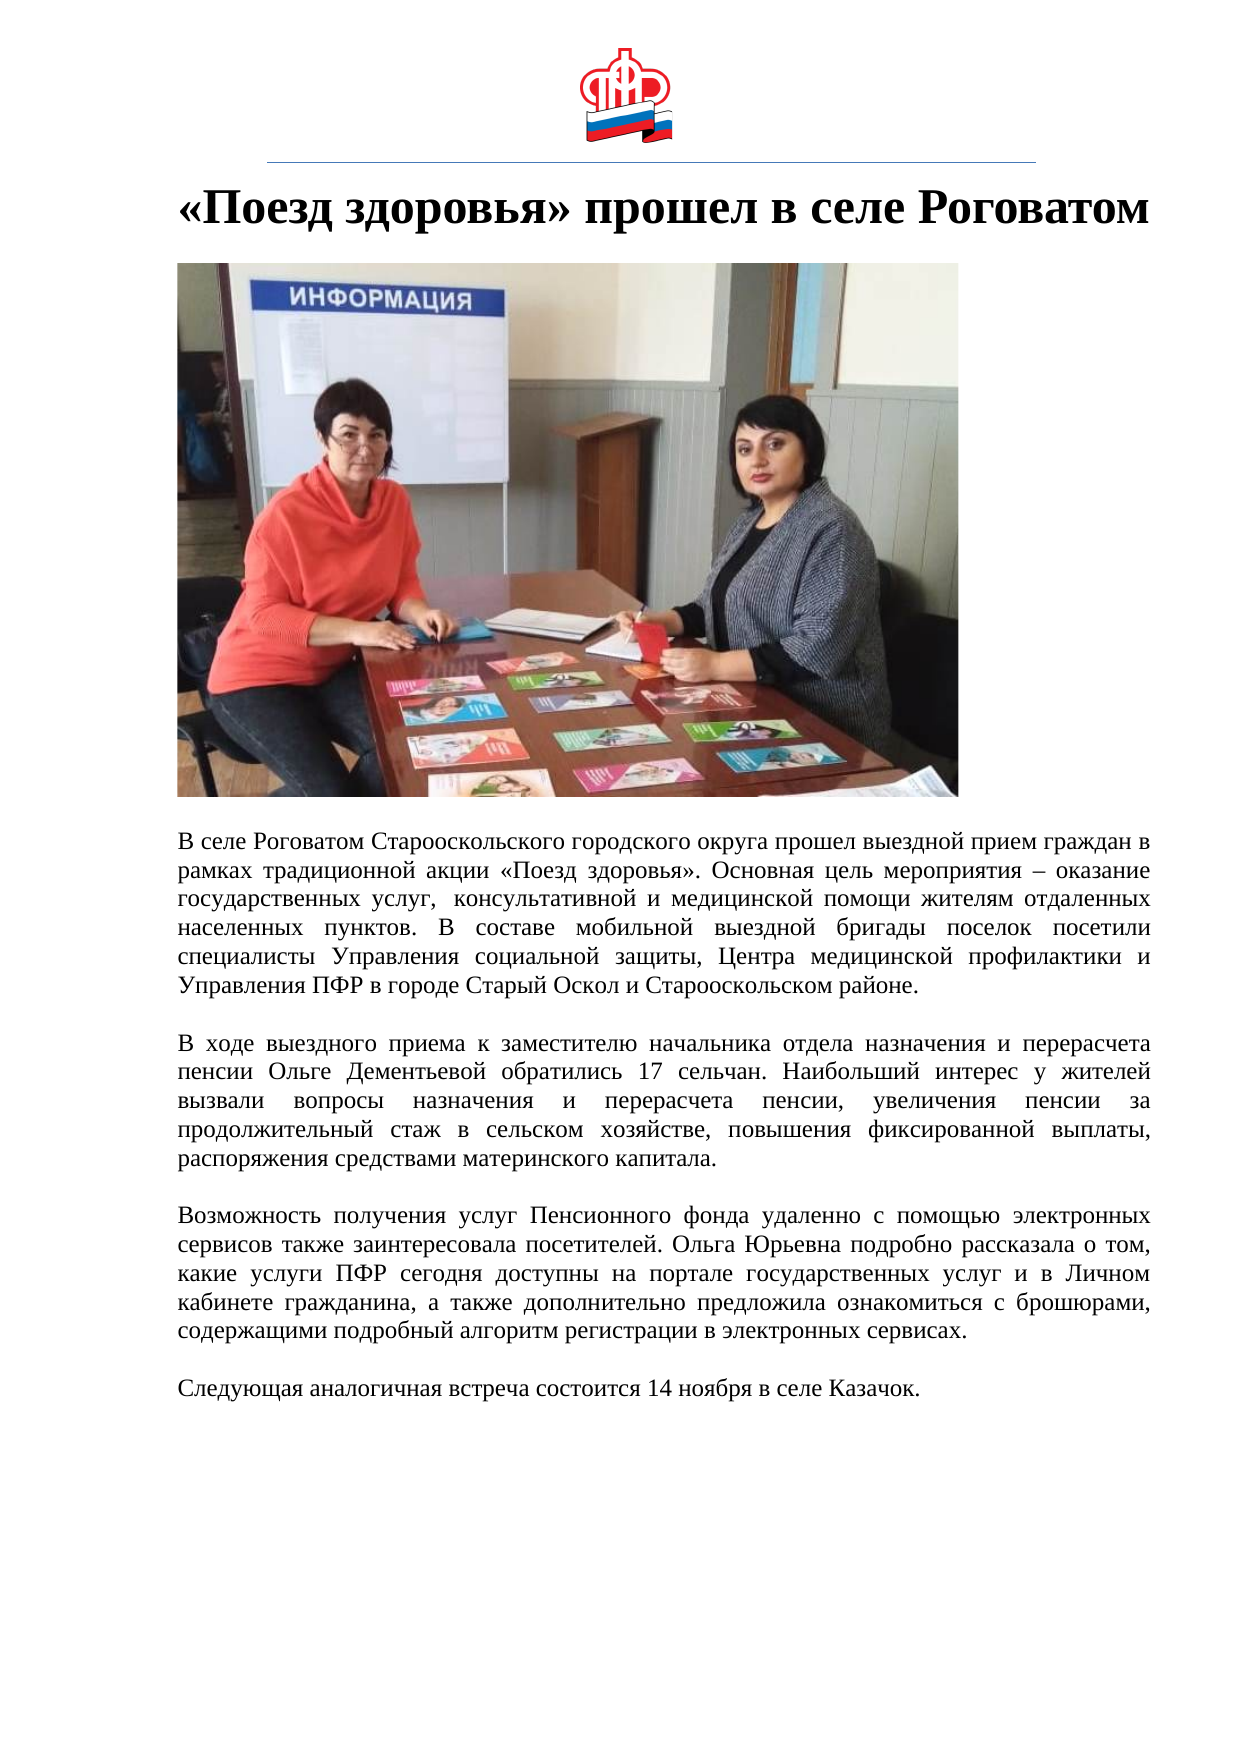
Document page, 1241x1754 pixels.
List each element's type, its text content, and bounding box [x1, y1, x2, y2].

picture [177, 263, 959, 797]
text Возможность получения услуг Пенсионного фонда удаленно с помощью электронных сервисов также заинтересовала посетителей. Ольга Юрьевна подробно рассказала о том, какие услуги ПФР сегодня доступны на портале государственных услуг и в Личном кабинете гражданина, а также дополнительно предложила ознакомиться с брошюрами, содержащими подробный алгоритм регистрации в электронных сервисах. [177, 1201, 1152, 1344]
text «Поезд здоровья» прошел в селе Роговатом [177, 177, 1152, 235]
text В ходе выездного приема к заместителю начальника отдела назначения и перерасчета пенсии Ольге Дементьевой обратились 17 сельчан. Наибольший интерес у жителей вызвали вопросы назначения и перерасчета пенсии, увеличения пенсии за продолжительный стаж в сельском хозяйстве, повышения фиксированной выплаты, распоряжения средствами материнского капитала. [177, 1028, 1152, 1171]
picture [580, 48, 673, 143]
text Следующая аналогичная встреча состоится 14 ноября в селе Казачок. [177, 1373, 1152, 1402]
text В селе Роговатом Старооскольского городского округа прошел выездной прием граждан в рамках традиционной акции «Поезд здоровья». Основная цель мероприятия – оказание государственных услуг, консультативной и медицинской помощи жителям отдаленных населенных пунктов. В составе мобильной выездной бригады поселок посетили специалисты Управления социальной защиты, Центра медицинской профилактики и Управления ПФР в городе Старый Оскол и Старооскольском районе. [177, 826, 1152, 998]
